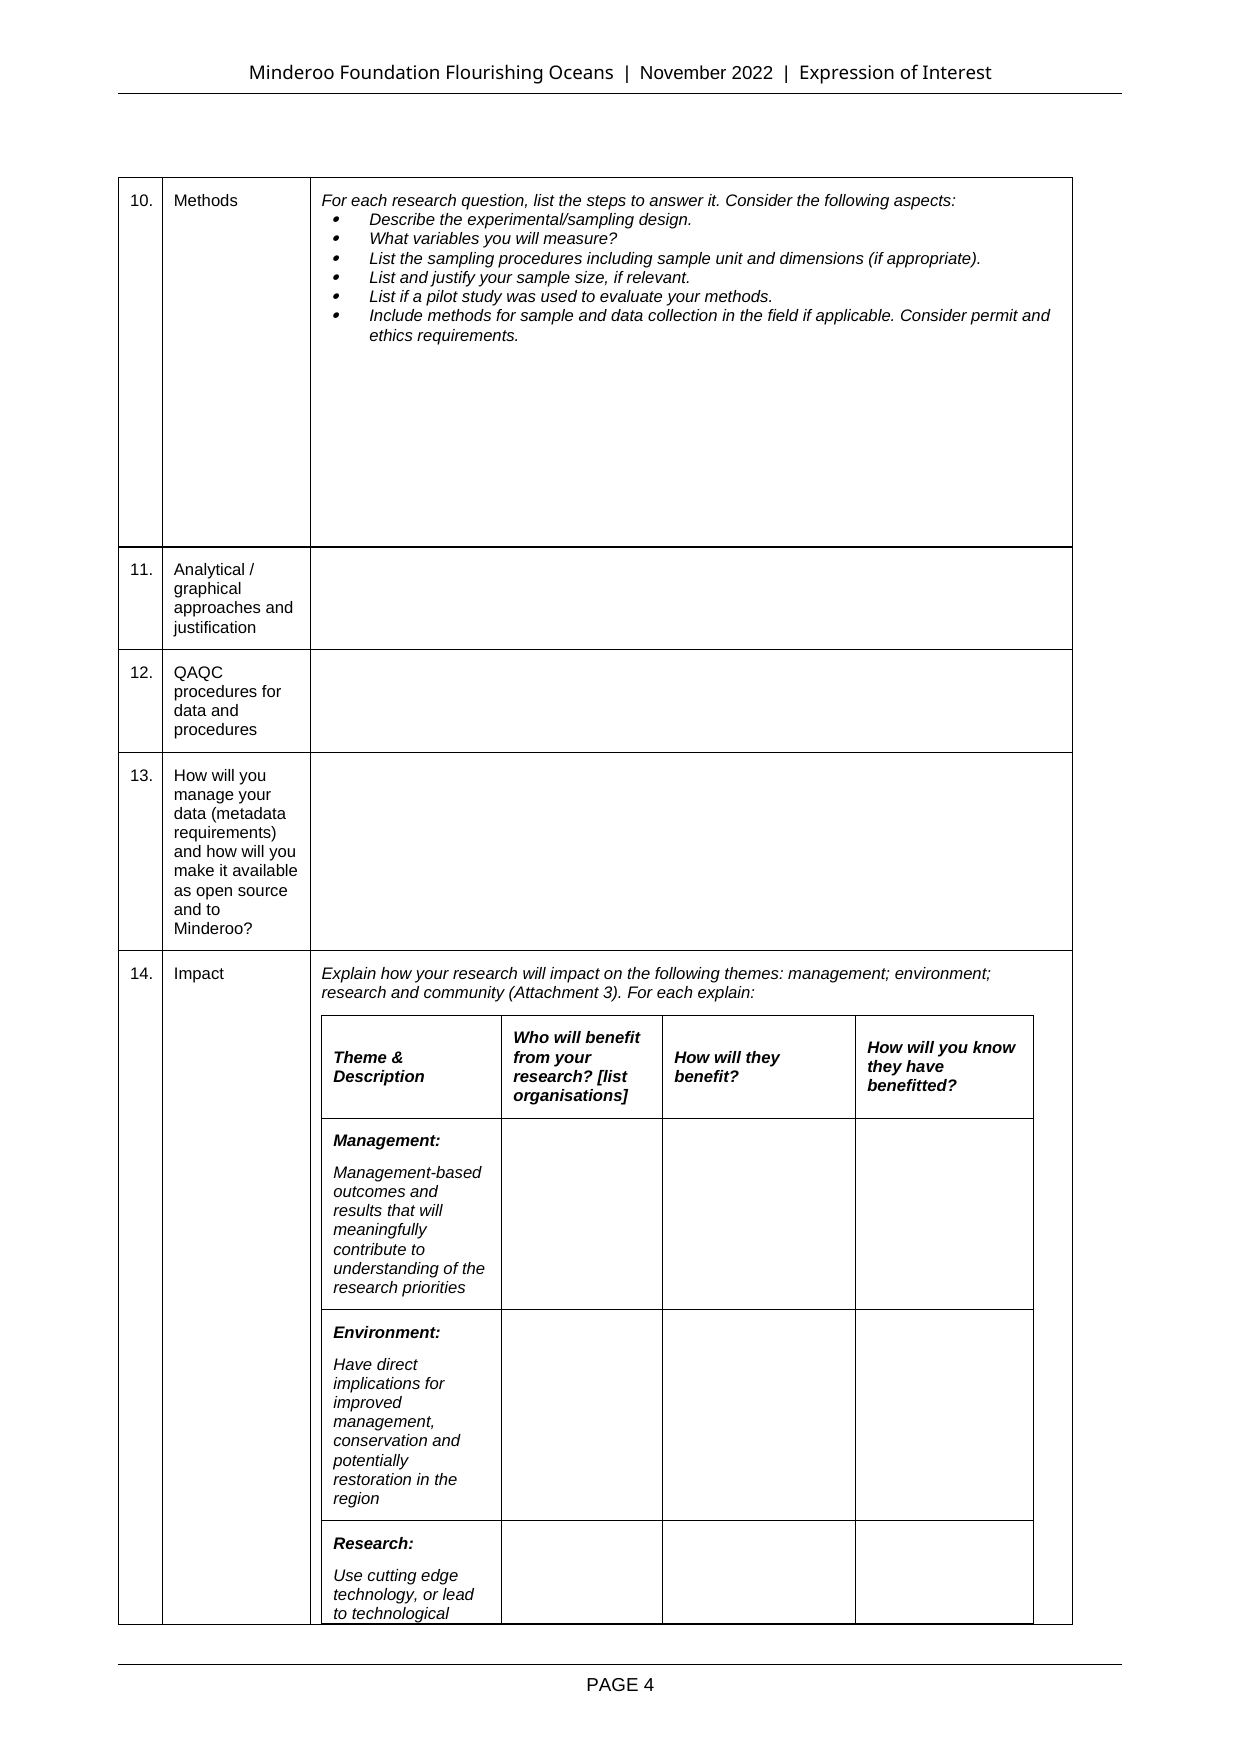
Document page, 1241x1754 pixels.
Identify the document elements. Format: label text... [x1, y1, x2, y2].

table_cell [119, 178, 162, 546]
table_cell QAQC procedures for data and procedures [163, 650, 310, 752]
table_cell [119, 951, 162, 1624]
table_cell Analytical / graphical approaches and justification [163, 548, 310, 649]
table_cell [311, 753, 1072, 950]
table_cell [119, 548, 162, 649]
table_cell [311, 650, 1072, 752]
table_cell Explain how your research will impact on the following themes: management; environment; research and community (Attachment 3). For each explain: [311, 951, 1072, 1624]
table_cell For each research question, list the steps to answer it. Consider the following aspects: Describe the experimental/sampling design. What variables you will measure? List the sampling procedures including sample unit and dimensions (if appropriate). List and justify your sample size, if relevant. List if a pilot study was used to evaluate your methods. Include methods for sample and data collection in the field if applicable. Consider permit and ethics requirements. [311, 178, 1072, 546]
table_cell Methods [163, 178, 310, 546]
table_cell [119, 753, 162, 950]
table_cell How will you manage your data (metadata requirements) and how will you make it available as open source and to Minderoo? [163, 753, 310, 950]
table_cell [119, 650, 162, 752]
table_cell Impact [163, 951, 310, 1624]
table_cell [311, 548, 1072, 649]
